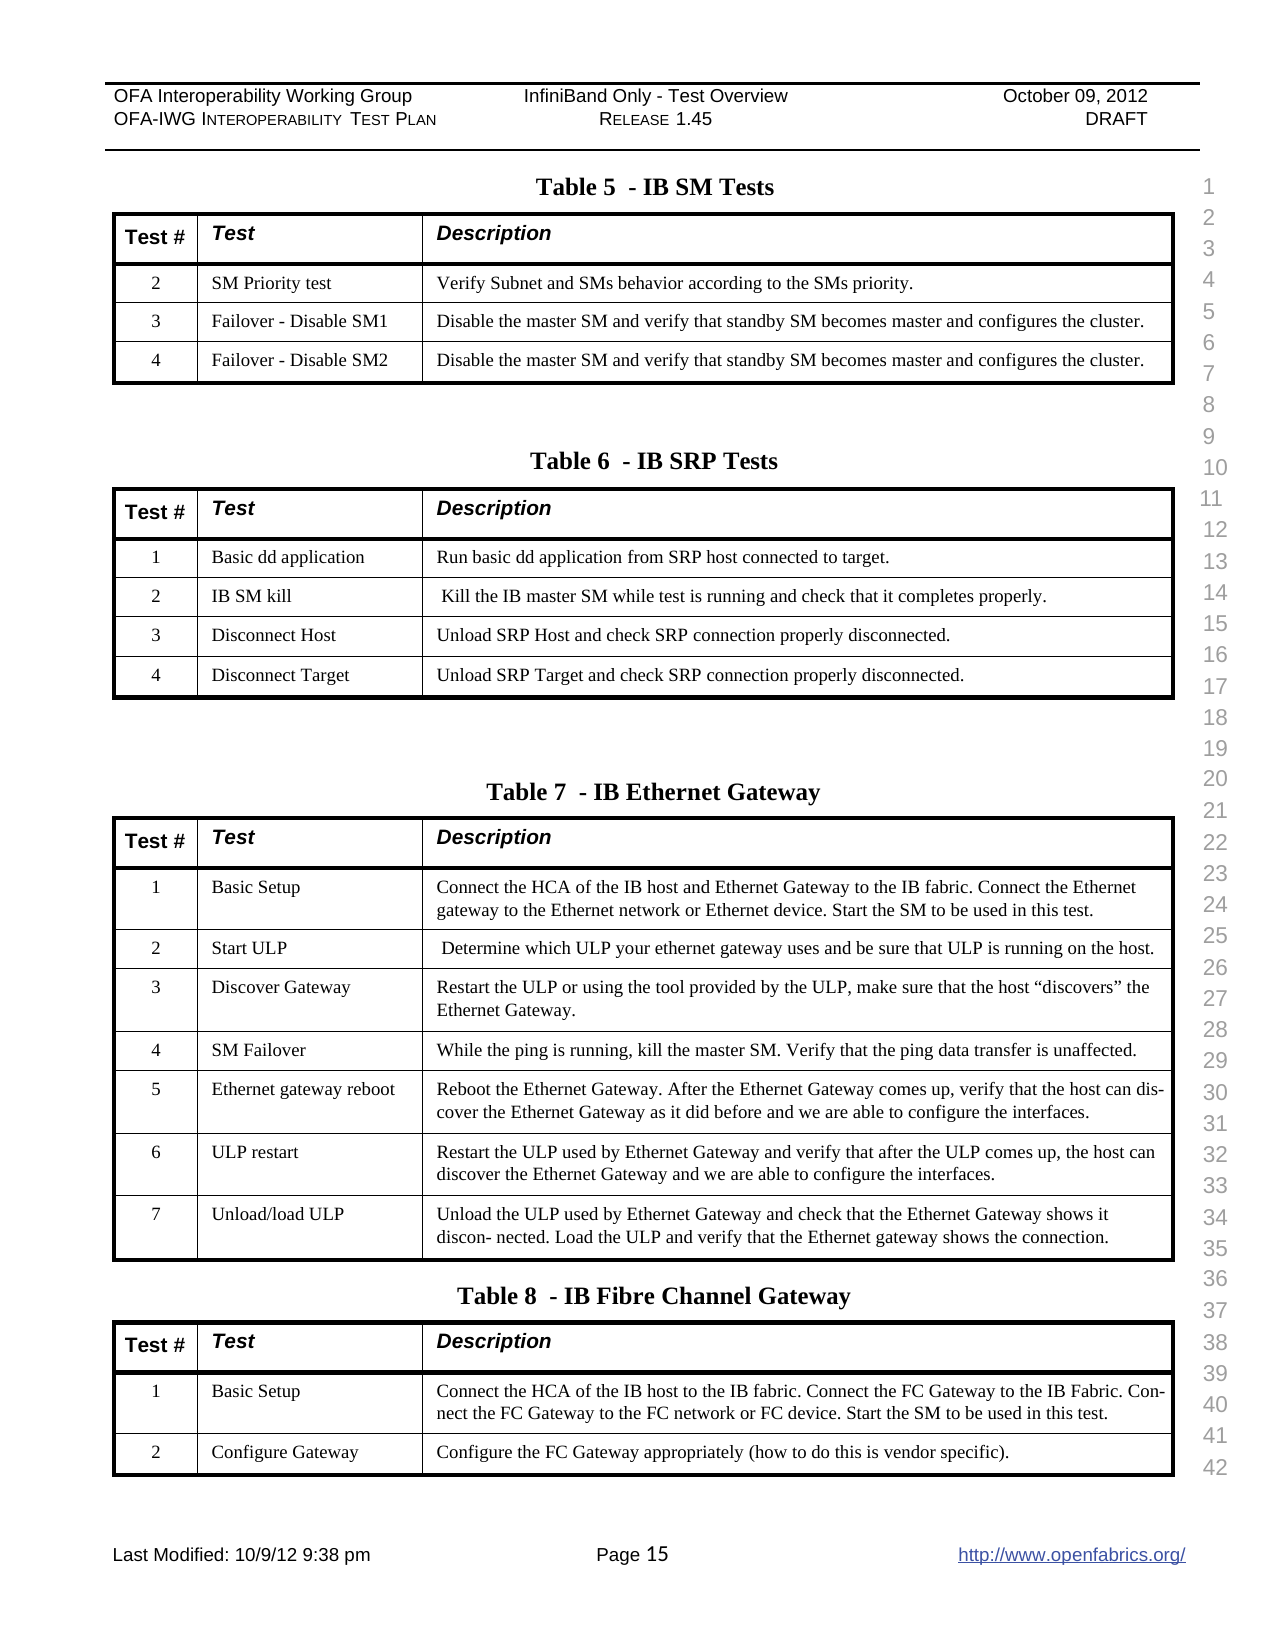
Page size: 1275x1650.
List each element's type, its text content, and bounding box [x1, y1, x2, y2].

text 15 [92, 610, 1228, 636]
text 5 [92, 298, 1215, 324]
text 18 [92, 704, 1228, 730]
text 26 [92, 954, 1228, 980]
text 9 [92, 423, 1215, 449]
text 14 [92, 579, 1228, 605]
text 30 [92, 1079, 1228, 1105]
text Table 7 - IB Ethernet Gateway 20 [92, 767, 1228, 803]
text 34 [92, 1204, 1228, 1230]
text 28 [92, 1016, 1228, 1043]
text 6 [92, 329, 1215, 355]
text Table 6 - IB SRP Tests 10 [92, 449, 1228, 481]
text Table 8 - IB Fibre Channel Gateway 36 [92, 1267, 1228, 1305]
text 21 [92, 803, 1228, 824]
text 2 [92, 204, 1215, 230]
text 12 [92, 516, 1228, 543]
text Table 5 - IB SM Tests 1 [92, 172, 1215, 201]
text 33 [92, 1172, 1228, 1199]
text 25 [92, 922, 1228, 949]
text 27 [92, 985, 1228, 1011]
text 3 [92, 235, 1215, 262]
text 8 [92, 391, 1215, 418]
text 42 [92, 1454, 1228, 1480]
text 29 [92, 1047, 1228, 1074]
text 7 [92, 360, 1215, 387]
text 4 [92, 266, 1215, 293]
text 19 [92, 735, 1228, 761]
text 22 [92, 829, 1228, 855]
text 40 [92, 1391, 1228, 1417]
text 23 [92, 860, 1228, 886]
text 39 [92, 1360, 1228, 1386]
text 17 [92, 673, 1228, 699]
text 37 [92, 1305, 1228, 1324]
text 13 [92, 548, 1228, 574]
text 35 [92, 1235, 1228, 1261]
text 41 [92, 1422, 1228, 1449]
text 11 [92, 485, 1224, 511]
text 32 [92, 1141, 1228, 1168]
text 24 [92, 891, 1228, 918]
text 16 [92, 641, 1228, 668]
text 38 [92, 1329, 1228, 1355]
text 31 [92, 1110, 1228, 1136]
